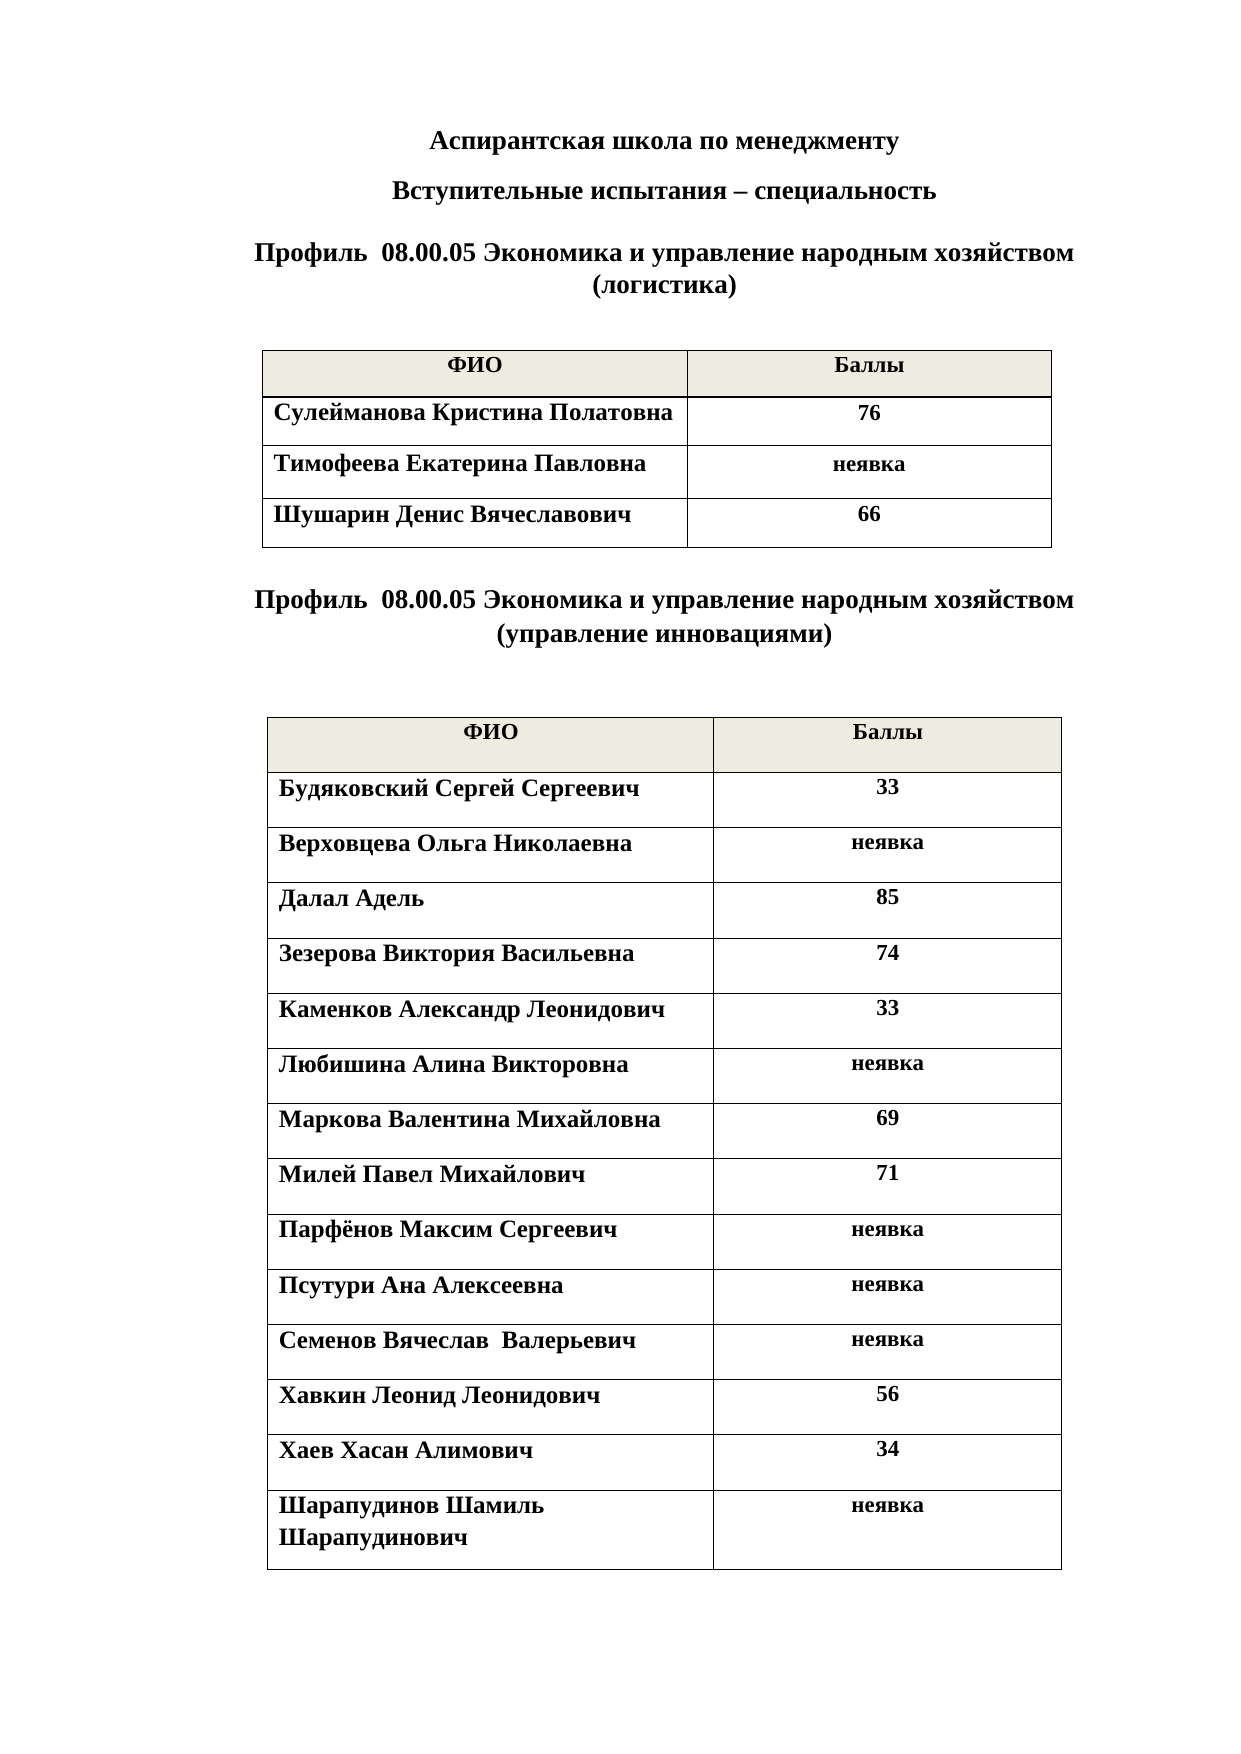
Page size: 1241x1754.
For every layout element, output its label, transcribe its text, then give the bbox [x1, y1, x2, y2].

table_cell неявка [714, 1049, 1061, 1103]
table_cell Парфёнов Максим Сергеевич [268, 1215, 713, 1269]
text Вступительные испытания – специальность [177, 174, 1152, 205]
table_cell 74 [714, 939, 1061, 993]
table_cell Зезерова Виктория Васильевна [268, 939, 713, 993]
table_cell 71 [714, 1159, 1061, 1213]
table_cell неявка [714, 1325, 1061, 1379]
table_cell Шушарин Денис Вячеславович [263, 499, 687, 547]
table_cell 66 [688, 499, 1051, 547]
table_cell неявка [688, 446, 1051, 498]
table_cell Каменков Александр Леонидович [268, 994, 713, 1048]
text Аспирантская школа по менеджменту [177, 124, 1152, 155]
table_cell Семенов Вячеслав Валерьевич [268, 1325, 713, 1379]
table_cell неявка [714, 1215, 1061, 1269]
table_cell 85 [714, 883, 1061, 937]
table_cell Шарапудинов Шамиль Шарапудинович [268, 1491, 713, 1569]
table_cell Милей Павел Михайлович [268, 1159, 713, 1213]
table_cell 56 [714, 1380, 1061, 1434]
table_cell 69 [714, 1104, 1061, 1158]
table_cell неявка [714, 828, 1061, 882]
table_cell 76 [688, 398, 1051, 445]
table_cell Будяковский Сергей Сергеевич [268, 773, 713, 827]
text Профиль 08.00.05 Экономика и управление народным хозяйством (логистика) [177, 237, 1152, 299]
table_header Баллы [714, 718, 1061, 772]
table_cell Тимофеева Екатерина Павловна [263, 446, 687, 498]
table_cell Хаев Хасан Алимович [268, 1435, 713, 1489]
table_cell Сулейманова Кристина Полатовна [263, 398, 687, 445]
table_cell Далал Адель [268, 883, 713, 937]
table_cell Хавкин Леонид Леонидович [268, 1380, 713, 1434]
table_cell 34 [714, 1435, 1061, 1489]
table_header Баллы [688, 351, 1051, 396]
table_cell Маркова Валентина Михайловна [268, 1104, 713, 1158]
table_cell неявка [714, 1270, 1061, 1324]
table_cell Верховцева Ольга Николаевна [268, 828, 713, 882]
table_cell 33 [714, 773, 1061, 827]
table_cell Псутури Ана Алексеевна [268, 1270, 713, 1324]
table_cell неявка [714, 1491, 1061, 1569]
table_header ФИО [268, 718, 713, 772]
table_cell Любишина Алина Викторовна [268, 1049, 713, 1103]
text Профиль 08.00.05 Экономика и управление народным хозяйством (управление инновациями) [177, 583, 1152, 648]
table_cell 33 [714, 994, 1061, 1048]
table_header ФИО [263, 351, 687, 396]
